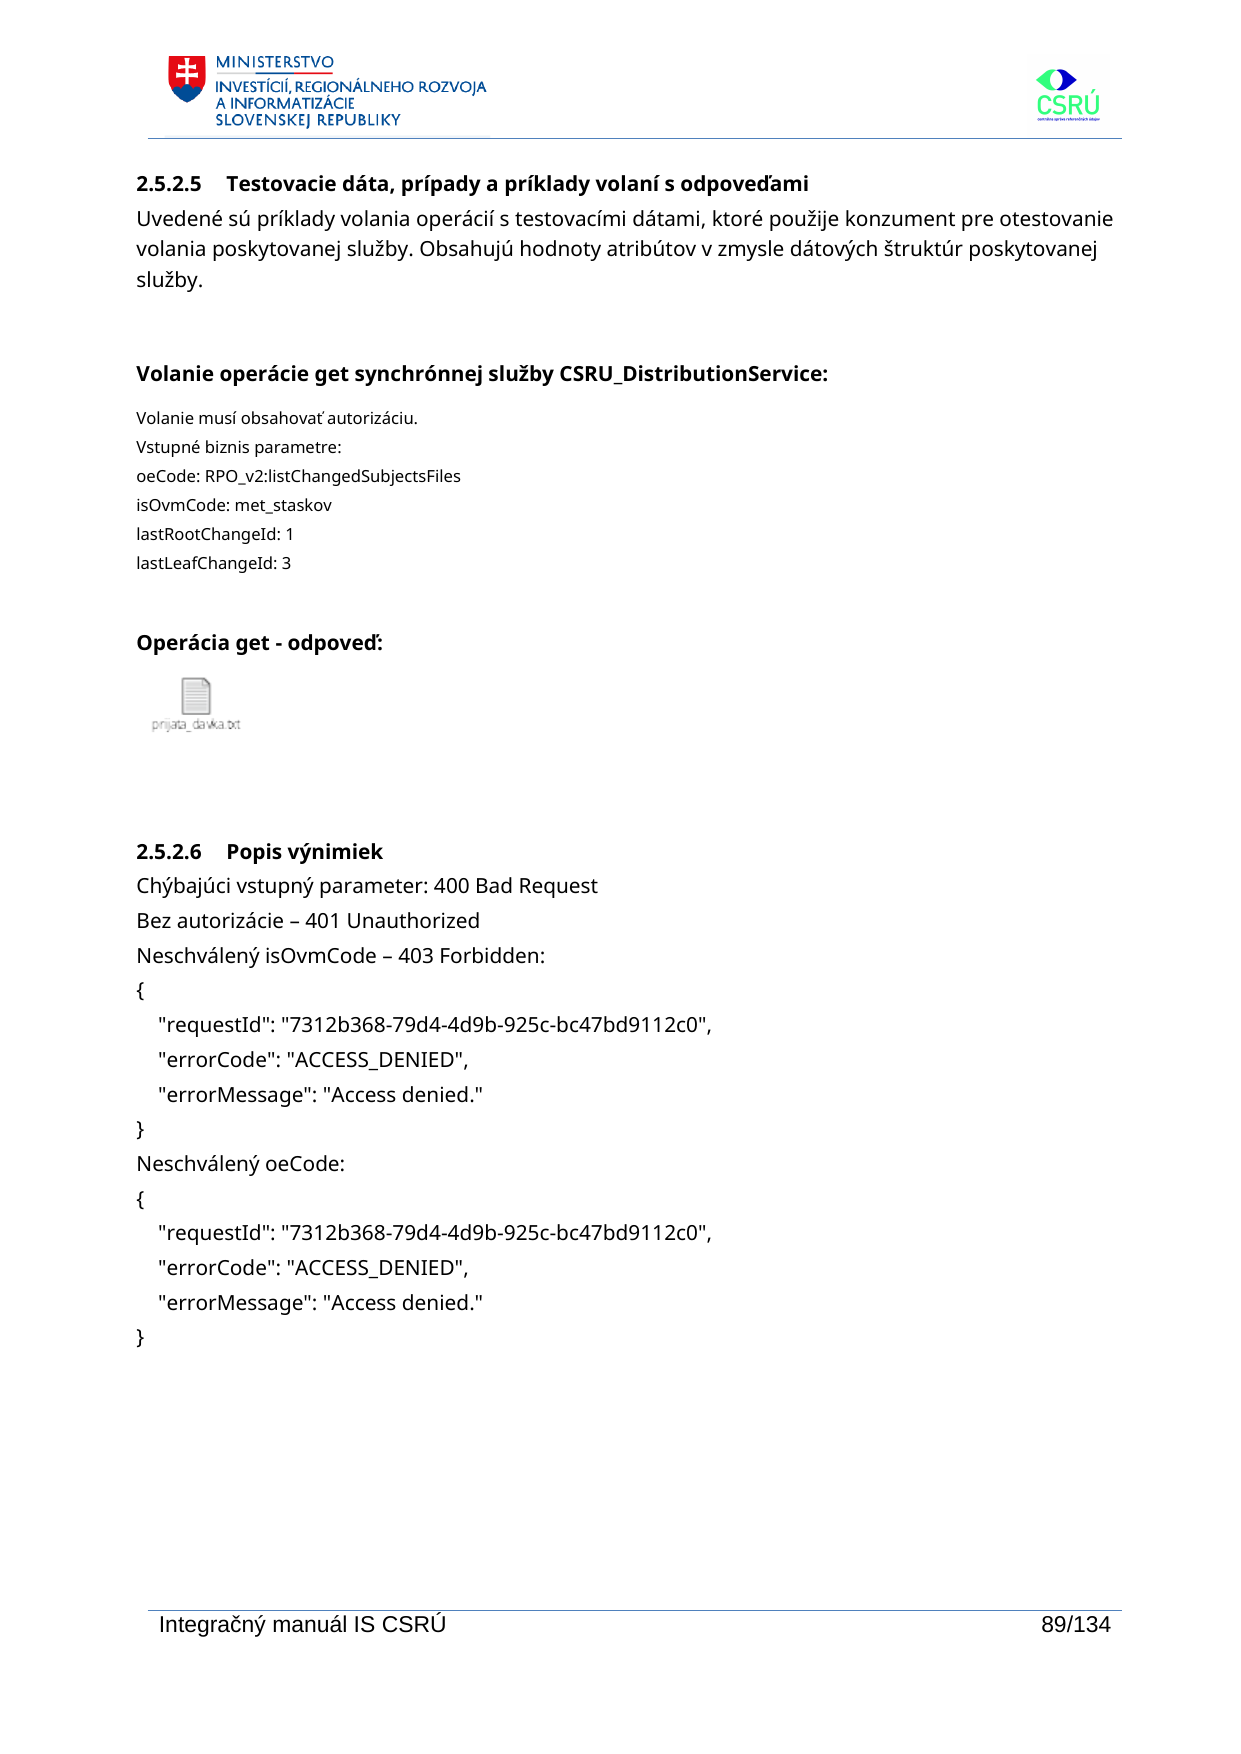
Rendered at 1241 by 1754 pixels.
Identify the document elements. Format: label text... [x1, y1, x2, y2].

text isOvmCode: met_staskov [136, 494, 1122, 516]
text Operácia get - odpoveď: [136, 628, 1122, 656]
text "errorCode": "ACCESS_DENIED", [136, 1253, 1122, 1282]
text oeCode: RPO_v2:listChangedSubjectsFiles [136, 465, 1122, 487]
subtitle Testovacie dáta, prípady a príklady volaní s odpoveďami [136, 169, 1122, 197]
text { [136, 976, 1122, 1004]
text Neschválený oeCode: [136, 1149, 1122, 1177]
text lastRootChangeId: 1 [136, 523, 1122, 545]
text lastLeafChangeId: 3 [136, 552, 1122, 574]
picture [164, 48, 491, 138]
text Vstupné biznis parametre: [136, 436, 1122, 458]
text Uvedené sú príklady volania operácií s testovacími dátami, ktoré použije konzument pre otestovanie volania poskytovanej služby. Obsahujú hodnoty atribútov v zmysle dátových štruktúr poskytovanej služby. [136, 204, 1122, 293]
picture [1027, 54, 1111, 138]
text } [136, 1114, 1122, 1143]
text Volanie operácie get synchrónnej služby CSRU_DistributionService: [136, 359, 1122, 388]
subtitle Popis výnimiek [136, 837, 1122, 865]
text { [136, 1184, 1122, 1212]
text "requestId": "7312b368-79d4-4d9b-925c-bc47bd9112c0", [136, 1010, 1122, 1039]
text "requestId": "7312b368-79d4-4d9b-925c-bc47bd9112c0", [136, 1218, 1122, 1247]
text } [136, 1322, 1122, 1351]
text "errorMessage": "Access denied." [136, 1288, 1122, 1316]
text Volanie musí obsahovať autorizáciu. [136, 407, 1122, 429]
text Bez autorizácie – 401 Unauthorized [136, 906, 1122, 935]
text Neschválený isOvmCode – 403 Forbidden: [136, 941, 1122, 969]
text "errorMessage": "Access denied." [136, 1080, 1122, 1108]
text Chýbajúci vstupný parameter: 400 Bad Request [136, 872, 1122, 900]
text "errorCode": "ACCESS_DENIED", [136, 1045, 1122, 1073]
